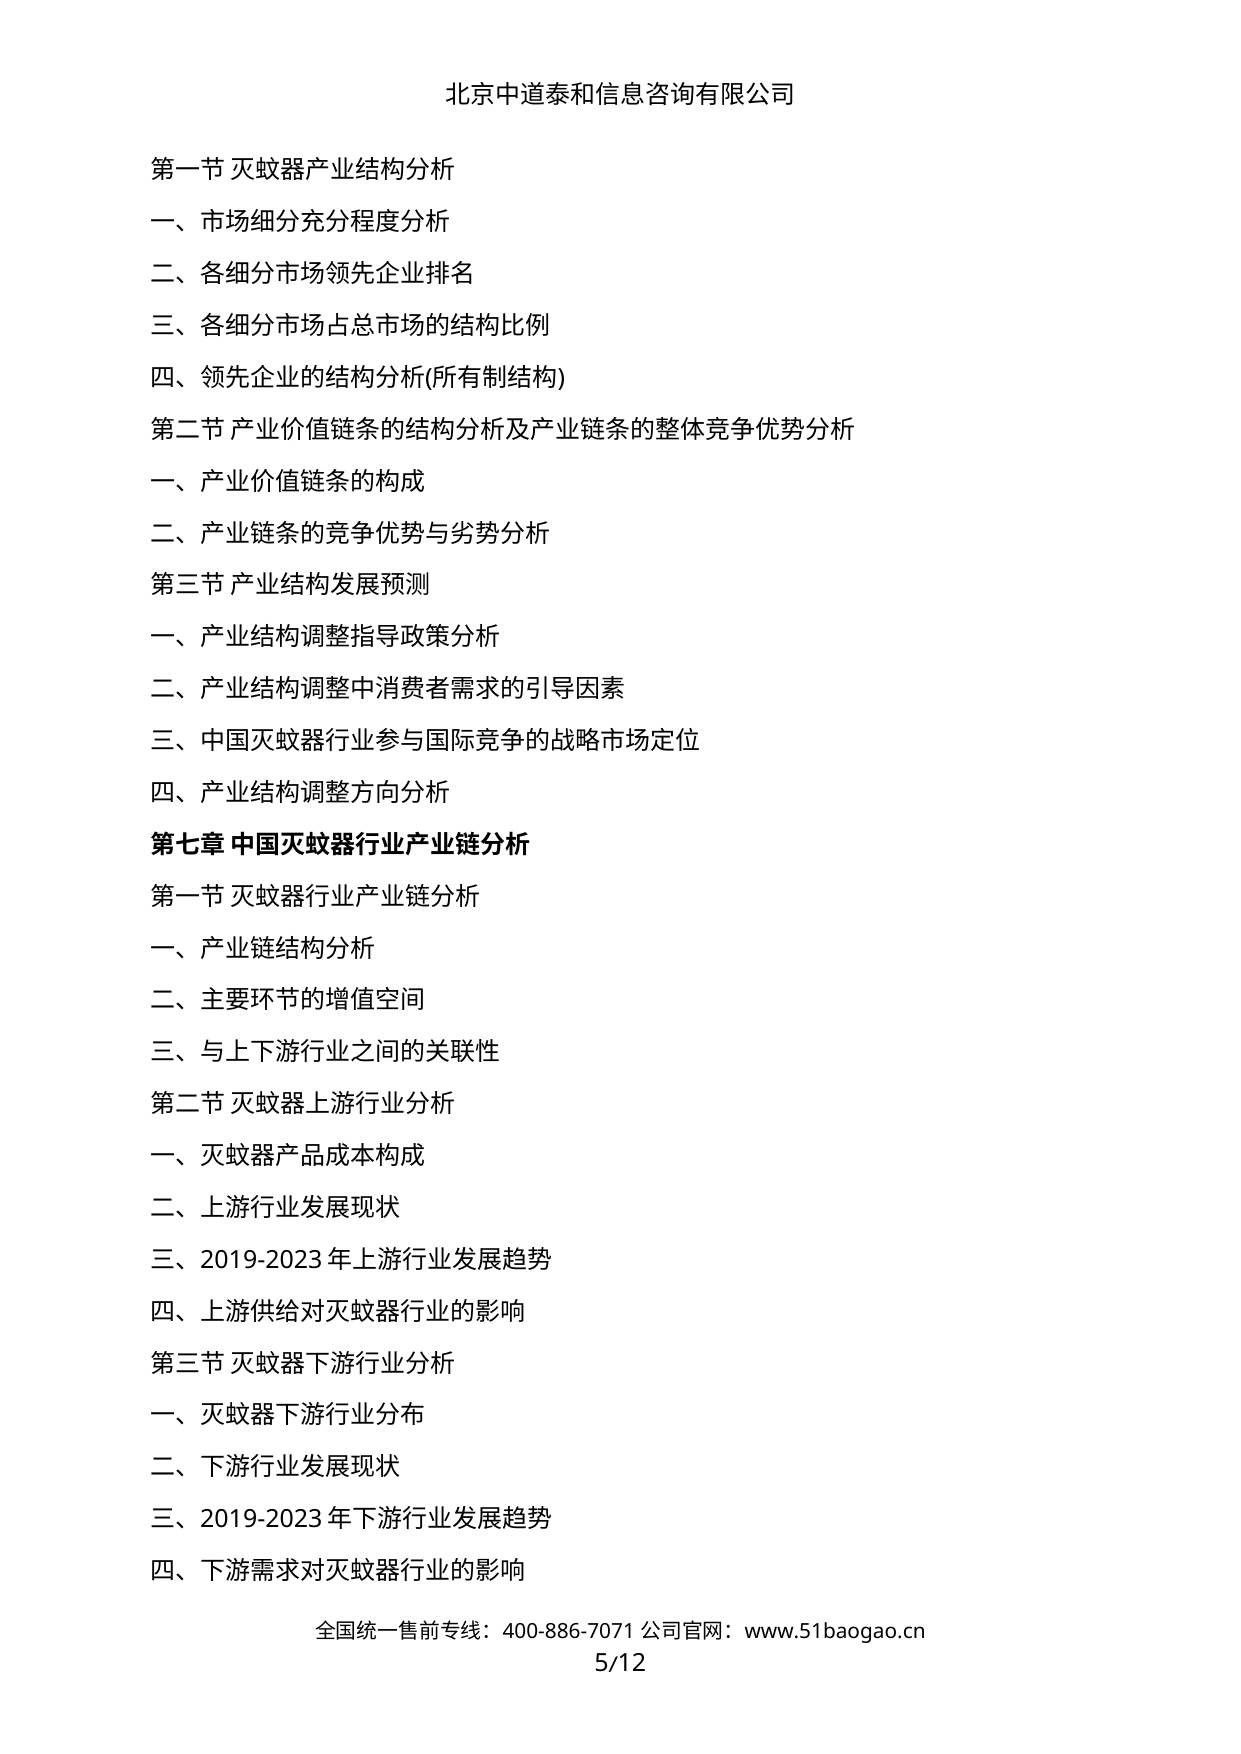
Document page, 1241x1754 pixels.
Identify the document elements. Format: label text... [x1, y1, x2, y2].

text 二、产业链条的竞争优势与劣势分析 [150, 513, 1090, 549]
text 一、市场细分充分程度分析 [150, 202, 1090, 238]
text 四、下游需求对灭蚊器行业的影响 [150, 1551, 1090, 1587]
text 四、领先企业的结构分析(所有制结构) [150, 357, 1090, 394]
text 二、产业结构调整中消费者需求的引导因素 [150, 669, 1090, 705]
text 第三节 产业结构发展预测 [150, 565, 1090, 601]
text 一、灭蚊器产品成本构成 [150, 1136, 1090, 1172]
text 二、上游行业发展现状 [150, 1187, 1090, 1224]
text 二、主要环节的增值空间 [150, 980, 1090, 1016]
text 二、各细分市场领先企业排名 [150, 254, 1090, 290]
text 三、与上下游行业之间的关联性 [150, 1032, 1090, 1068]
text 第一节 灭蚊器行业产业链分析 [150, 876, 1090, 912]
text 三、中国灭蚊器行业参与国际竞争的战略市场定位 [150, 721, 1090, 757]
text 一、产业结构调整指导政策分析 [150, 617, 1090, 653]
text 四、产业结构调整方向分析 [150, 772, 1090, 809]
text 第一节 灭蚊器产业结构分析 [150, 150, 1090, 186]
text 三、各细分市场占总市场的结构比例 [150, 306, 1090, 342]
text 一、产业链结构分析 [150, 928, 1090, 964]
text 二、下游行业发展现状 [150, 1447, 1090, 1483]
text 一、灭蚊器下游行业分布 [150, 1395, 1090, 1431]
text 三、2019-2023年下游行业发展趋势 [150, 1499, 1090, 1535]
text 第三节 灭蚊器下游行业分析 [150, 1343, 1090, 1379]
text 四、上游供给对灭蚊器行业的影响 [150, 1291, 1090, 1327]
text 第二节 产业价值链条的结构分析及产业链条的整体竞争优势分析 [150, 409, 1090, 446]
text 三、2019-2023年上游行业发展趋势 [150, 1239, 1090, 1276]
text 第七章 中国灭蚊器行业产业链分析 [150, 824, 1090, 861]
text 第二节 灭蚊器上游行业分析 [150, 1084, 1090, 1120]
text 一、产业价值链条的构成 [150, 461, 1090, 497]
